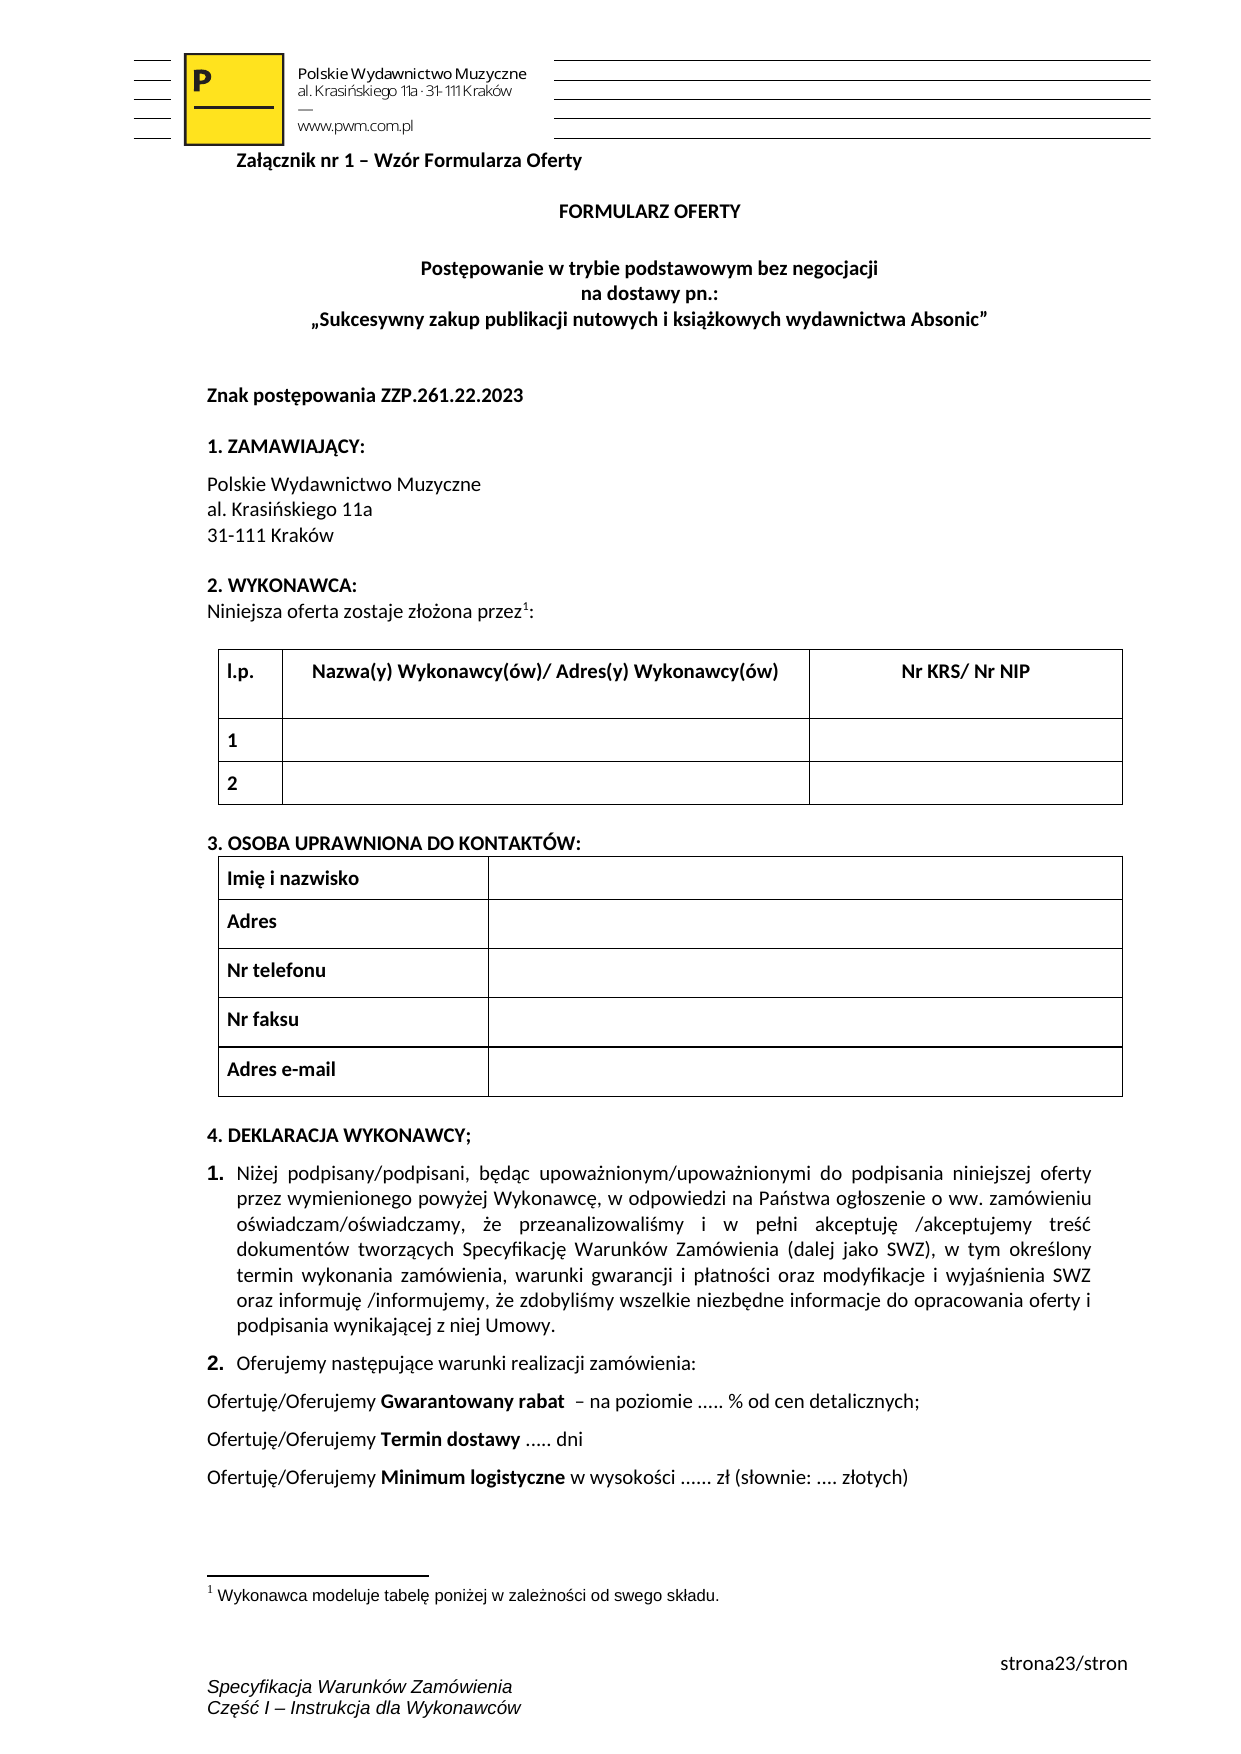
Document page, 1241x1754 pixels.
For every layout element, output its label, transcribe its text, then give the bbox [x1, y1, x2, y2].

table_header Nr KRS/ Nr NIP [810, 650, 1122, 717]
table_cell [810, 719, 1122, 761]
table_cell Adres e-mail [219, 1048, 488, 1096]
table_cell [283, 719, 809, 761]
text Postępowanie w trybie podstawowym bez negocjacji [207, 255, 1093, 281]
text 2. WYKONAWCA: [207, 573, 1093, 598]
table_cell 2 [219, 762, 282, 804]
table_cell Adres [219, 900, 488, 948]
table_cell 1 [219, 719, 282, 761]
table_cell [810, 762, 1122, 804]
text 3. OSOBA UPRAWNIONA DO KONTAKTÓW: [207, 830, 1093, 856]
table_cell Nr faksu [219, 998, 488, 1046]
table_header Imię i nazwisko [219, 857, 488, 899]
table_cell [283, 762, 809, 804]
text 31-111 Kraków [207, 522, 1093, 547]
text Ofertuję/Oferujemy Minimum logistyczne w wysokości ...... zł (słownie: .... złotych) [207, 1464, 1093, 1490]
table_header l.p. [219, 650, 282, 717]
text 4. DEKLARACJA WYKONAWCY; [207, 1122, 1093, 1148]
subtitle Załącznik nr 1 – Wzór Formularza Oferty [236, 148, 1093, 173]
text al. Krasińskiego 11a [207, 496, 1093, 522]
text FORMULARZ OFERTY [207, 198, 1093, 223]
text Polskie Wydawnictwo Muzyczne [207, 471, 1093, 496]
table_cell Nr telefonu [219, 949, 488, 997]
table_cell [489, 900, 1122, 948]
text Ofertuję/Oferujemy Gwarantowany rabat – na poziomie ..... % od cen detalicznych; [207, 1388, 1093, 1414]
text na dostawy pn.: [207, 281, 1093, 306]
table_cell [489, 998, 1122, 1046]
text „Sukcesywny zakup publikacji nutowych i książkowych wydawnictwa Absonic” [207, 306, 1093, 331]
text Ofertuję/Oferujemy Termin dostawy ..... dni [207, 1426, 1093, 1452]
list Oferujemy następujące warunki realizacji zamówienia: [207, 1351, 1093, 1376]
table_header [489, 857, 1122, 899]
text 1. ZAMAWIAJĄCY: [207, 433, 1093, 458]
table_cell [489, 1048, 1122, 1096]
table_header Nazwa(y) Wykonawcy(ów)/ Adres(y) Wykonawcy(ów) [283, 650, 809, 717]
list Niżej podpisany/podpisani, będąc upoważnionym/upoważnionymi do podpisania niniejszej oferty przez wymienionego powyżej Wykonawcę, w odpowiedzi na Państwa ogłoszenie o ww. zamówieniu oświadczam/oświadczamy, że przeanalizowaliśmy i w pełni akceptuję /akceptujemy treść dokumentów tworzących Specyfikację Warunków Zamówienia (dalej jako SWZ), w tym określony termin wykonania zamówienia, warunki gwarancji i płatności oraz modyfikacje i wyjaśnienia SWZ oraz informuję /informujemy, że zdobyliśmy wszelkie niezbędne informacje do opracowania oferty i podpisania wynikającej z niej Umowy. [207, 1160, 1093, 1338]
table_cell [489, 949, 1122, 997]
text Niniejsza oferta zostaje złożona przez: [207, 598, 1093, 623]
text Znak postępowania ZZP.261.22.2023 [207, 382, 1093, 408]
